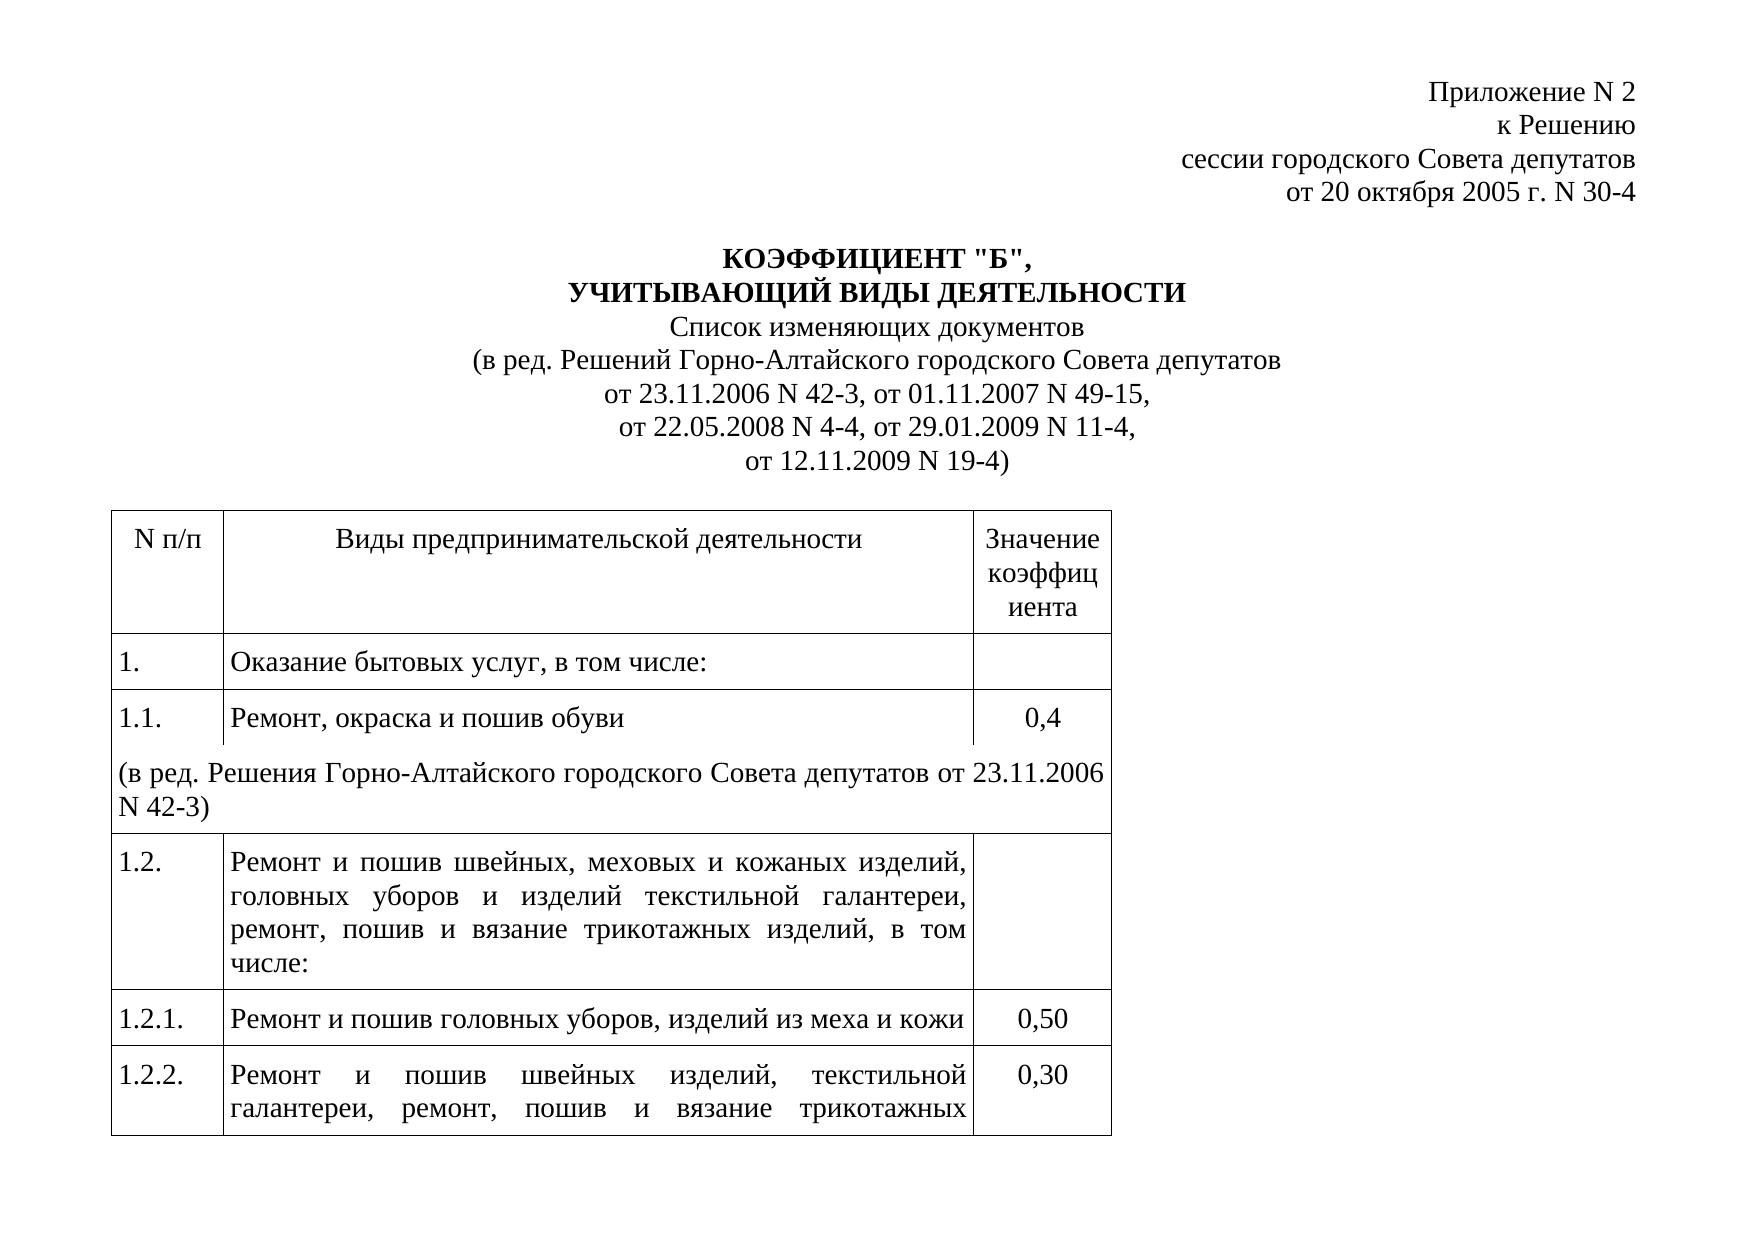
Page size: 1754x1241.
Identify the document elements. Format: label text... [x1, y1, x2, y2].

table_header Значение коэффициента [974, 511, 1111, 633]
text (в ред. Решений Горно-Алтайского городского Совета депутатов [118, 342, 1636, 376]
table_cell 1. [112, 634, 223, 689]
table_header N п/п [112, 511, 223, 633]
table_cell 0,30 [974, 1046, 1111, 1134]
text от 12.11.2009 N 19-4) [118, 443, 1636, 476]
text от 20 октября 2005 г. N 30-4 [118, 174, 1636, 208]
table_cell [224, 1046, 973, 1134]
table_cell Оказание бытовых услуг, в том числе: [224, 634, 973, 689]
text к Решению [118, 107, 1636, 141]
table_cell Ремонт и пошив швейных, меховых и кожаных изделий, головных уборов и изделий текстильной галантереи, ремонт, пошив и вязание трикотажных изделий, в том числе: [224, 834, 973, 989]
text от 22.05.2008 N 4-4, от 29.01.2009 N 11-4, [118, 409, 1636, 443]
table_cell (в ред. Решения Горно-Алтайского городского Совета депутатов от 23.11.2006 N 42-3) [112, 745, 1111, 833]
text сессии городского Совета депутатов [118, 141, 1636, 174]
table_cell Ремонт, окраска и пошив обуви [224, 690, 973, 744]
table_cell Ремонт и пошив головных уборов, изделий из меха и кожи [224, 990, 973, 1045]
table_cell 1.2. [112, 834, 223, 989]
table_cell 0,50 [974, 990, 1111, 1045]
table_cell [974, 634, 1111, 689]
table_cell [974, 834, 1111, 989]
title УЧИТЫВАЮЩИЙ ВИДЫ ДЕЯТЕЛЬНОСТИ [118, 275, 1636, 309]
table_cell 1.2.2. [112, 1046, 223, 1134]
table_cell 1.1. [112, 690, 223, 744]
table_cell 1.2.1. [112, 990, 223, 1045]
text Список изменяющих документов [118, 309, 1636, 342]
text Приложение N 2 [118, 74, 1636, 107]
table_header Виды предпринимательской деятельности [224, 511, 973, 633]
title КОЭФФИЦИЕНТ "Б", [118, 242, 1636, 275]
table_cell 0,4 [974, 690, 1111, 744]
text от 23.11.2006 N 42-3, от 01.11.2007 N 49-15, [118, 376, 1636, 409]
